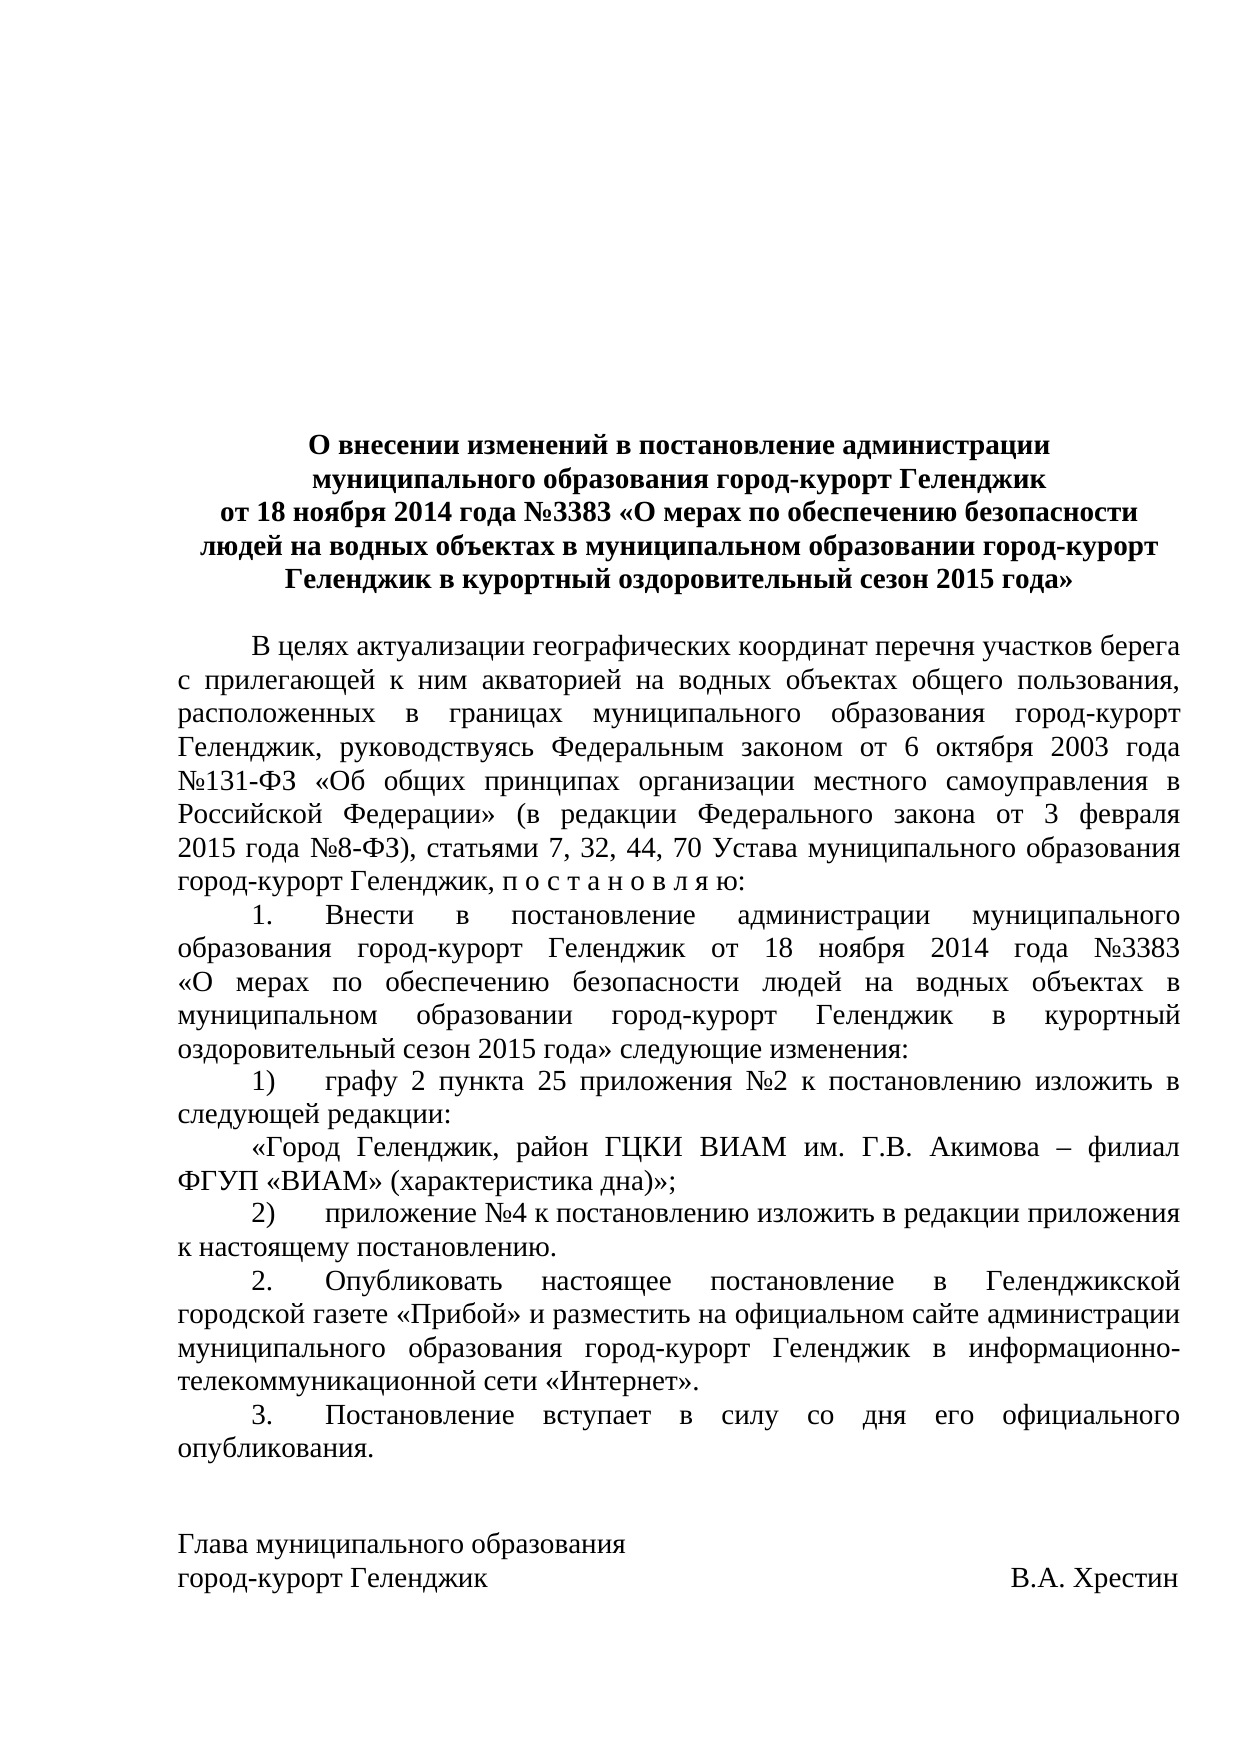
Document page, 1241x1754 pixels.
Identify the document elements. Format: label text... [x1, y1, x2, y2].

text Глава муниципального образования [177, 1526, 1181, 1560]
list графу 2 пункта 25 приложения №2 к постановлению изложить в следующей редакции: [177, 1064, 1181, 1131]
list Внести в постановление администрации муниципального образования город-курорт Геленджик от 18 ноября 2014 года №3383 «О мерах по обеспечению безопасности людей на водных объектах в муниципальном образовании город-курорт Геленджик в курортный оздоровительный сезон 2015 года» следующие изменения: [177, 897, 1181, 1064]
list Опубликовать настоящее постановление в Геленджикской городской газете «Прибой» и разместить на официальном сайте администрации муниципального образования город-курорт Геленджик в информационно-телекоммуникационной сети «Интернет». [177, 1263, 1181, 1397]
list Постановление вступает в силу со дня его официального опубликования. [177, 1397, 1181, 1464]
text «Город Геленджик, район ГЦКИ ВИАМ им. Г.В. Акимова – филиал ФГУП «ВИАМ» (характеристика дна)»; [177, 1131, 1181, 1197]
text город-курорт Геленджик В.А. Хрестин [177, 1560, 1181, 1593]
list приложение №4 к постановлению изложить в редакции приложения к настоящему постановлению. [177, 1197, 1181, 1263]
text О внесении изменений в постановление администрации муниципального образования город-курорт Геленджик от 18 ноября 2014 года №3383 «О мерах по обеспечению безопасности людей на водных объектах в муниципальном образовании город-курорт Геленджик в курортный оздоровительный сезон 2015 года» [177, 427, 1181, 595]
text В целях актуализации географических координат перечня участков берега с прилегающей к ним акваторией на водных объектах общего пользования, расположенных в границах муниципального образования город-курорт Геленджик, руководствуясь Федеральным законом от 6 октября 2003 года №131-ФЗ «Об общих принципах организации местного самоуправления в Российской Федерации» (в редакции Федерального закона от 3 февраля 2015 года №8-ФЗ), статьями 7, 32, 44, 70 Устава муниципального образования город-курорт Геленджик, п о с т а н о в л я ю: [177, 628, 1181, 897]
